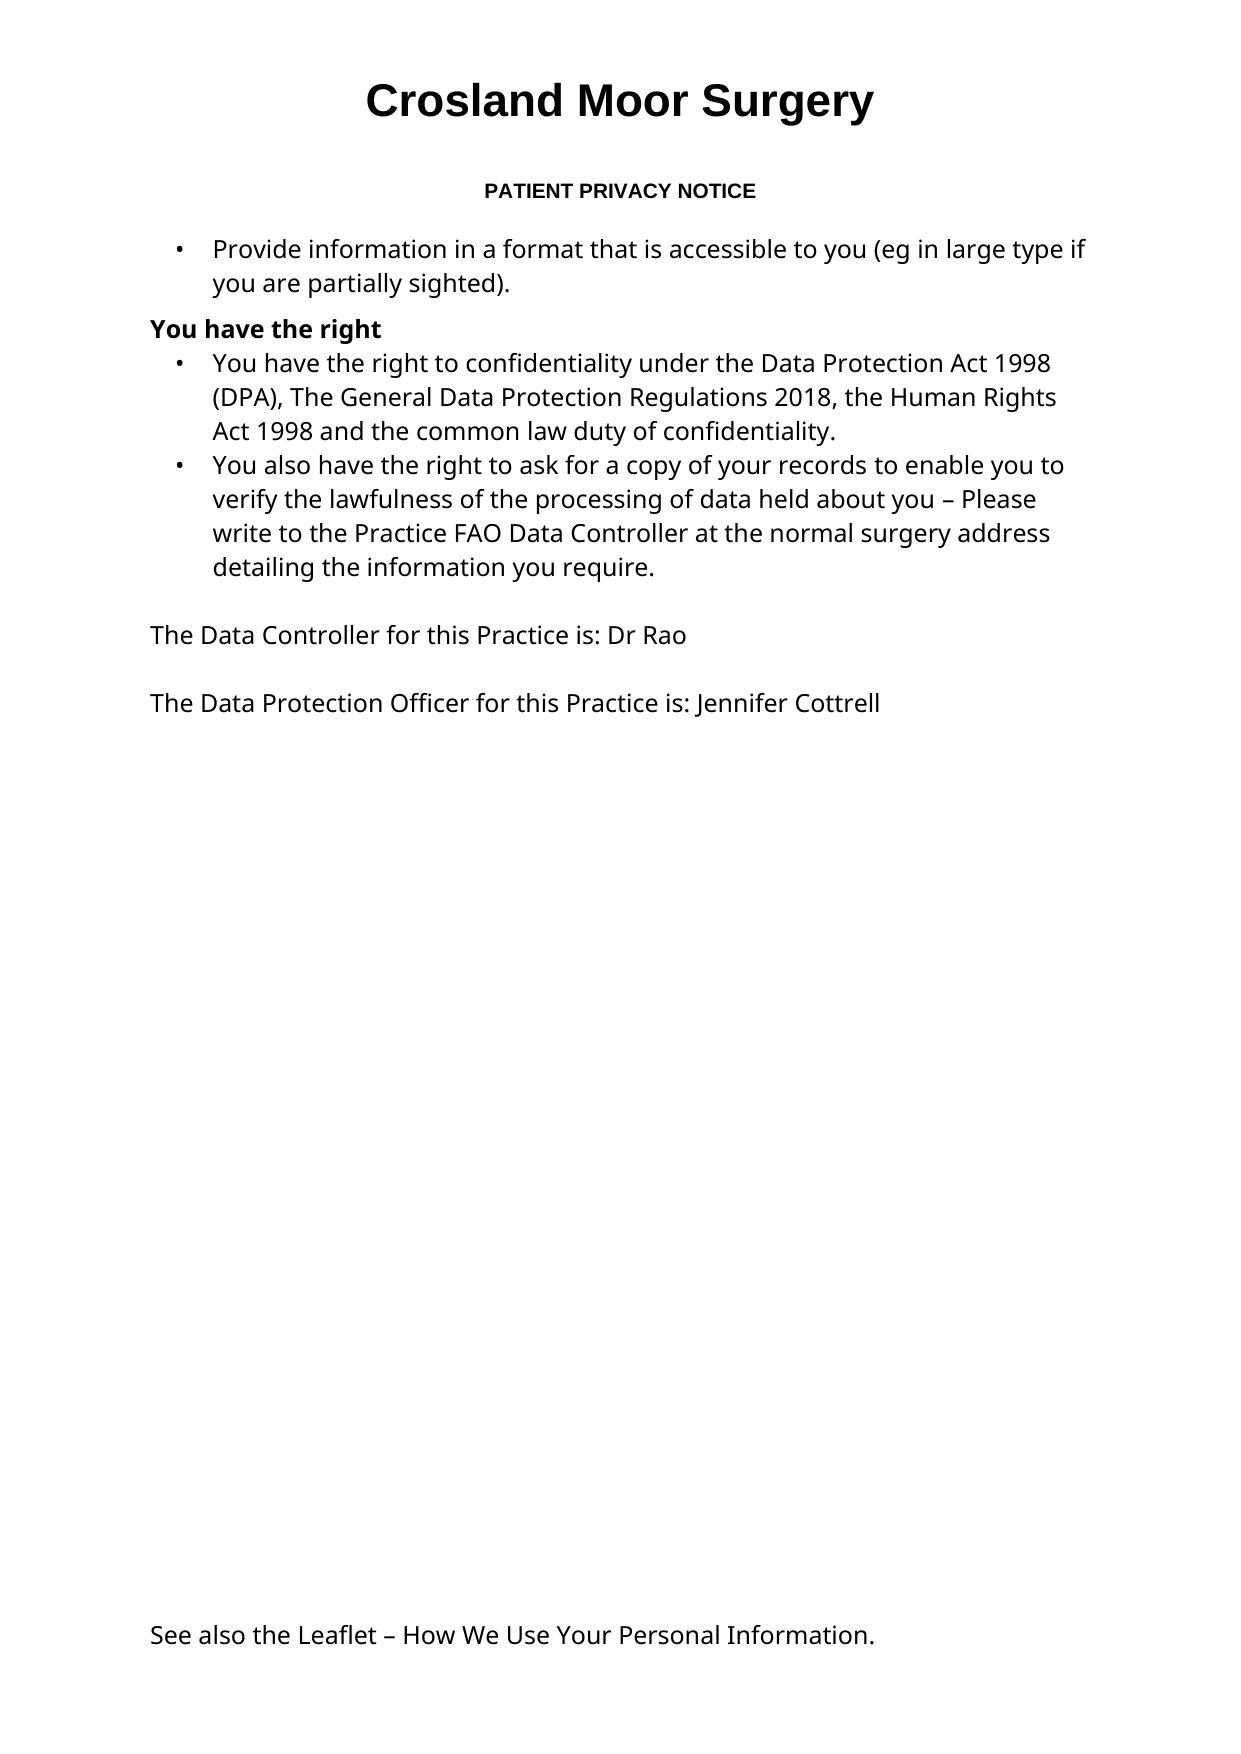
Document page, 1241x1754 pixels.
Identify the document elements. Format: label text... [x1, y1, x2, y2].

text The Data Controller for this Practice is: Dr Rao [150, 618, 1090, 652]
list You have the right to confidentiality under the Data Protection Act 1998 (DPA), The General Data Protection Regulations 2018, the Human Rights Act 1998 and the common law duty of confidentiality. [175, 345, 1090, 448]
text The Data Protection Officer for this Practice is: Jennifer Cottrell [150, 686, 1090, 720]
list You also have the right to ask for a copy of your records to enable you to verify the lawfulness of the processing of data held about you – Please write to the Practice FAO Data Controller at the normal surgery address detailing the information you require. [175, 448, 1090, 584]
list Provide information in a format that is accessible to you (eg in large type if you are partially sighted). [175, 232, 1090, 300]
text You have the right [150, 311, 1090, 345]
